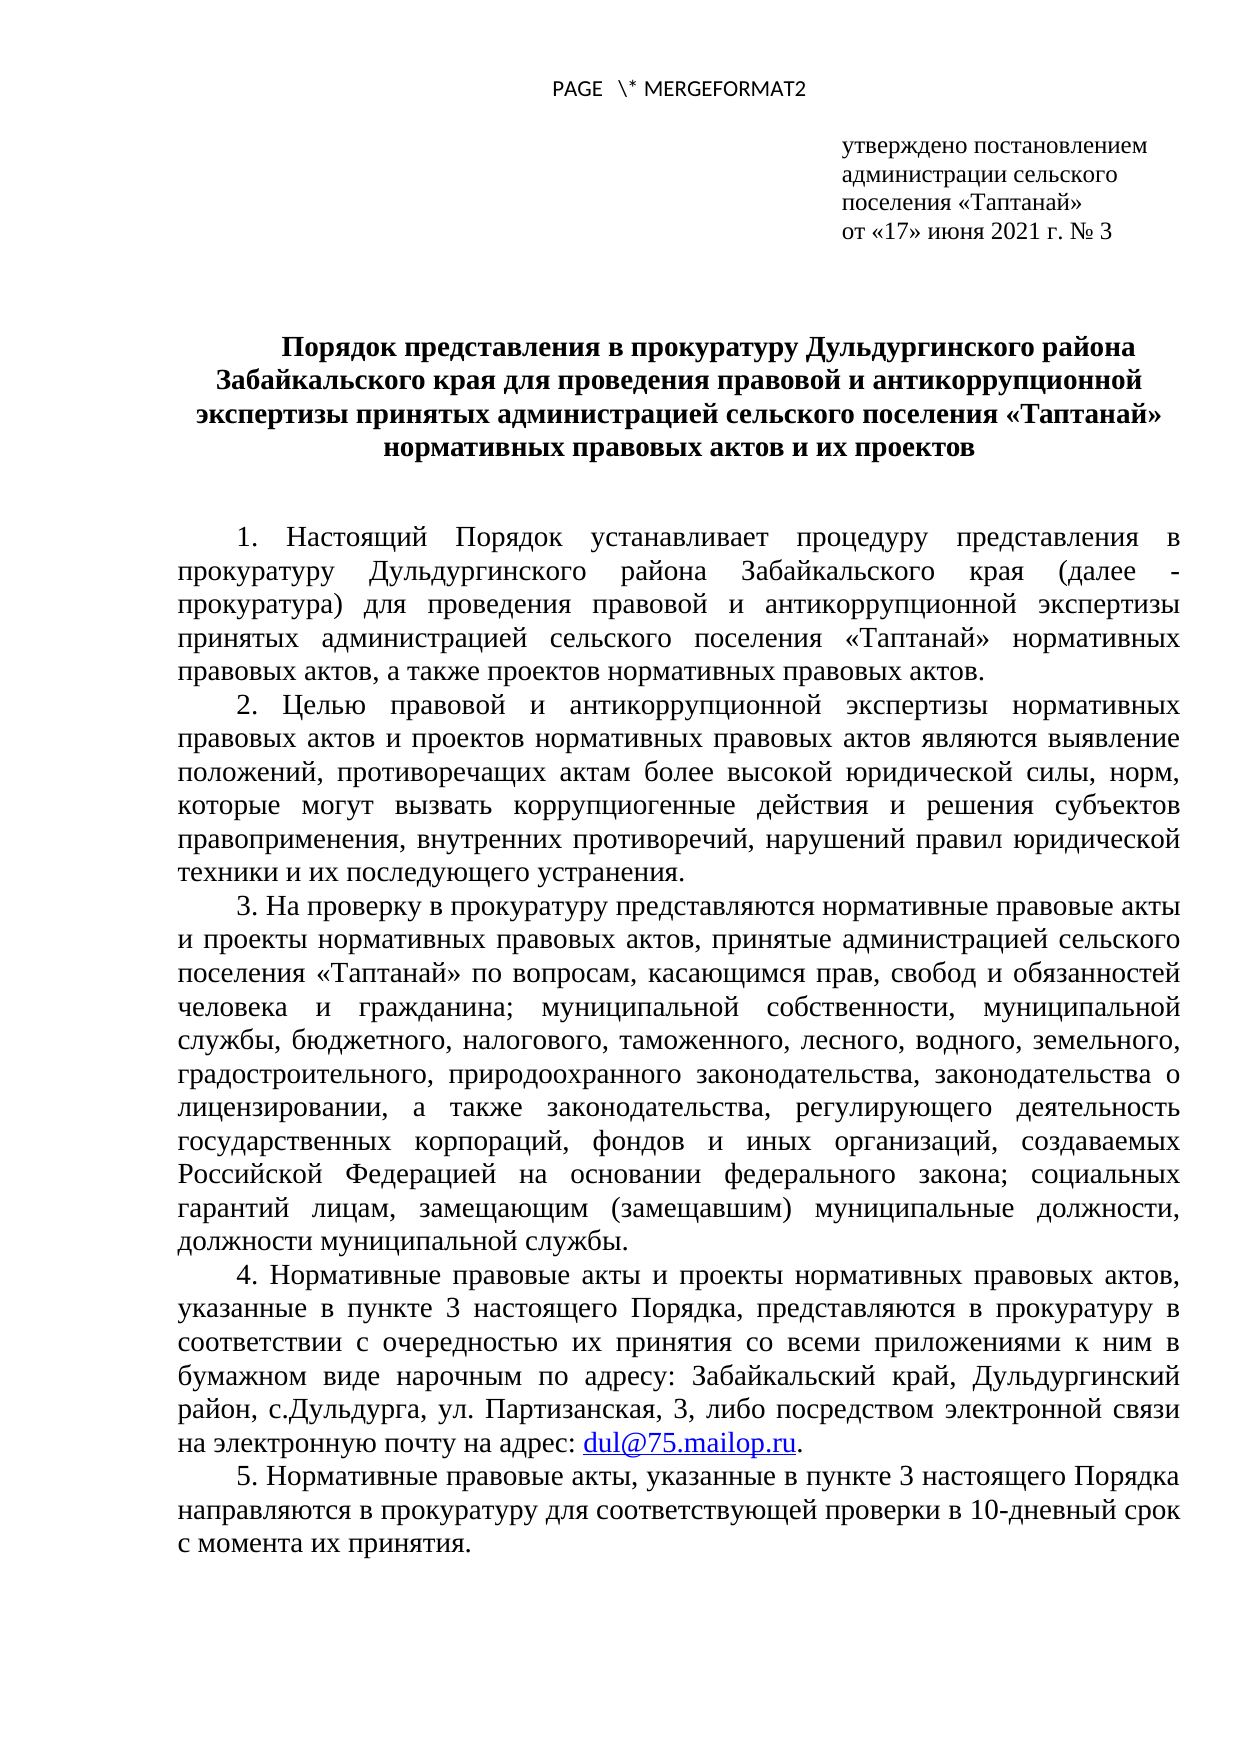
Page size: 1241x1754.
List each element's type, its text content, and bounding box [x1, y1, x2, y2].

text 4. Нормативные правовые акты и проекты нормативных правовых актов, указанные в пункте 3 настоящего Порядка, представляются в прокуратуру в соответствии с очередностью их принятия со всеми приложениями к ним в бумажном виде нарочным по адресу: Забайкальский край, Дульдургинский район, с.Дульдурга, ул. Партизанская, 3, либо посредством электронной связи на электронную почту на адрес: dul@75.mailop.ru. [177, 1257, 1181, 1458]
text от «17» июня 2021 г. № 3 [842, 216, 1181, 273]
text 2. Целью правовой и антикоррупционной экспертизы нормативных правовых актов и проектов нормативных правовых актов являются выявление положений, противоречащих актам более высокой юридической силы, норм, которые могут вызвать коррупциогенные действия и решения субъектов правоприменения, внутренних противоречий, нарушений правил юридической техники и их последующего устранения. [177, 687, 1181, 888]
text Порядок представления в прокуратуру Дульдургинского района Забайкальского края для проведения правовой и антикоррупционной экспертизы принятых администрацией сельского поселения «Таптанай» нормативных правовых актов и их проектов [177, 329, 1181, 463]
text 3. На проверку в прокуратуру представляются нормативные правовые акты и проекты нормативных правовых актов, принятые администрацией сельского поселения «Таптанай» по вопросам, касающимся прав, свобод и обязанностей человека и гражданина; муниципальной собственности, муниципальной службы, бюджетного, налогового, таможенного, лесного, водного, земельного, градостроительного, природоохранного законодательства, законодательства о лицензировании, а также законодательства, регулирующего деятельность государственных корпораций, фондов и иных организаций, создаваемых Российской Федерацией на основании федерального закона; социальных гарантий лицам, замещающим (замещавшим) муниципальные должности, должности муниципальной службы. [177, 888, 1181, 1257]
text 1. Настоящий Порядок устанавливает процедуру представления в прокуратуру Дульдургинского района Забайкальского края (далее - прокуратура) для проведения правовой и антикоррупционной экспертизы принятых администрацией сельского поселения «Таптанай» нормативных правовых актов, а также проектов нормативных правовых актов. [177, 519, 1181, 687]
text утверждено постановлением администрации сельского поселения «Таптанай» [842, 130, 1181, 216]
text 5. Нормативные правовые акты, указанные в пункте 3 настоящего Порядка направляются в прокуратуру для соответствующей проверки в 10-дневный срок с момента их принятия. [177, 1458, 1181, 1559]
